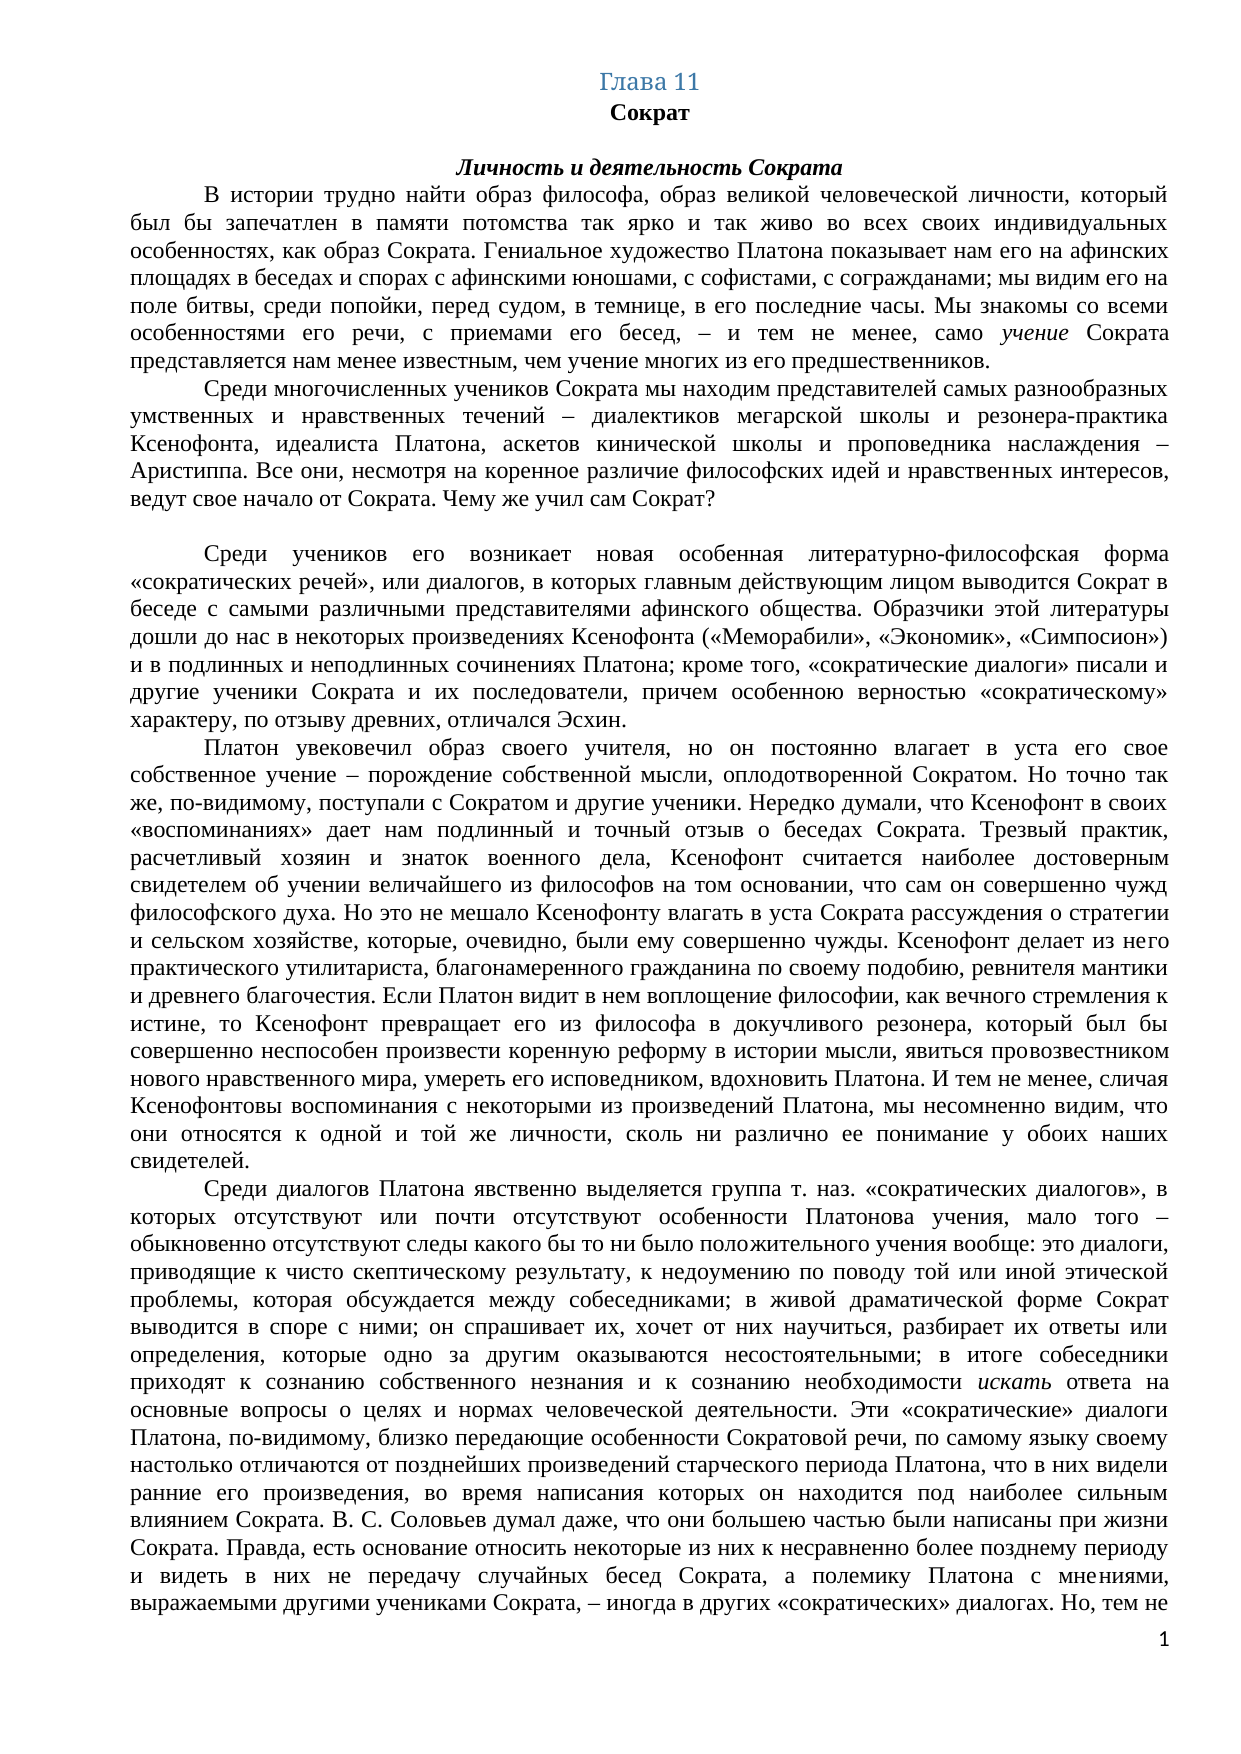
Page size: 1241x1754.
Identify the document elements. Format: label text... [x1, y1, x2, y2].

text Платон увековечил образ своего учителя, но он постоянно влагает в уста его свое собственное учение – порождение собственной мысли, оплодотворенной Сократом. Но точно так же, по-видимому, поступали с Сократом и другие ученики. Нередко думали, что Ксенофонт в своих «воспоминаниях» дает нам подлинный и точный отзыв о беседах Сократа. Трезвый практик, расчетливый хозяин и знаток военного дела, Ксенофонт считается наиболее достоверным свидетелем об учении величайшего из философов на том основании, что сам он совершенно чужд философского духа. Но это не мешало Ксенофонту влагать в уста Сократа рассуждения о стратегии и сельском хозяйстве, которые, очевидно, были ему совершенно чужды. Ксенофонт делает из него практического утилитариста, благонамеренного гражданина по своему подобию, ревнителя мантики и древнего благочестия. Если Платон видит в нем воплощение философии, как вечного стремления к истине, то Ксенофонт превращает его из философа в докучливого резонера, который был бы совершенно неспособен произвести коренную реформу в истории мысли, явиться провозвестником нового нравственного мира, умереть его исповедником, вдохновить Платона. И тем не менее, сличая Ксенофонтовы воспоминания с некоторыми из произведений Платона, мы несомненно видим, что они относятся к одной и той же личности, сколь ни различно ее понимание у обоих наших свидетелей. [130, 732, 1169, 1174]
text Среди многочисленных учеников Сократа мы находим представителей самых разнообразных умственных и нравственных течений – диалектиков мегарской школы и резонера-практика Ксенофонта, идеалиста Платона, аскетов кинической школы и проповедника наслаждения – Аристиппа. Все они, несмотря на коренное различие философских идей и нравственных интересов, ведут свое начало от Сократа. Чему же учил сам Сократ? [130, 374, 1169, 512]
text Личность и деятельность Сократа [130, 153, 1169, 180]
text Глава 11 [130, 65, 1169, 98]
text Сократ [130, 98, 1169, 125]
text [130, 1174, 1169, 1616]
text В истории трудно найти образ философа, образ великой человеческой личности, который был бы запечатлен в памяти потомства так ярко и так живо во всех своих индивидуальных особенностях, как образ Сократа. Гениальное художество Платона показывает нам его на афинских площадях в беседах и спорах с афинскими юношами, с софистами, с согражданами; мы видим его на поле битвы, среди попойки, перед судом, в темнице, в его последние часы. Мы знакомы со всеми особенностями его речи, с приемами его бесед, – и тем не менее, само учение Сократа представляется нам менее известным, чем учение многих из его предшественников. [130, 180, 1169, 374]
text Среди учеников его возникает новая особенная литературно-философская форма «сократических речей», или диалогов, в которых главным действующим лицом выводится Сократ в беседе с самыми различными представителями афинского общества. Образчики этой литературы дошли до нас в некоторых произведениях Ксенофонта («Меморабили», «Экономик», «Симпосион») и в подлинных и неподлинных сочинениях Платона; кроме того, «сократические диалоги» писали и другие ученики Сократа и их последователи, причем особенною верностью «сократическому» характеру, по отзыву древних, отличался Эсхин. [130, 539, 1169, 732]
